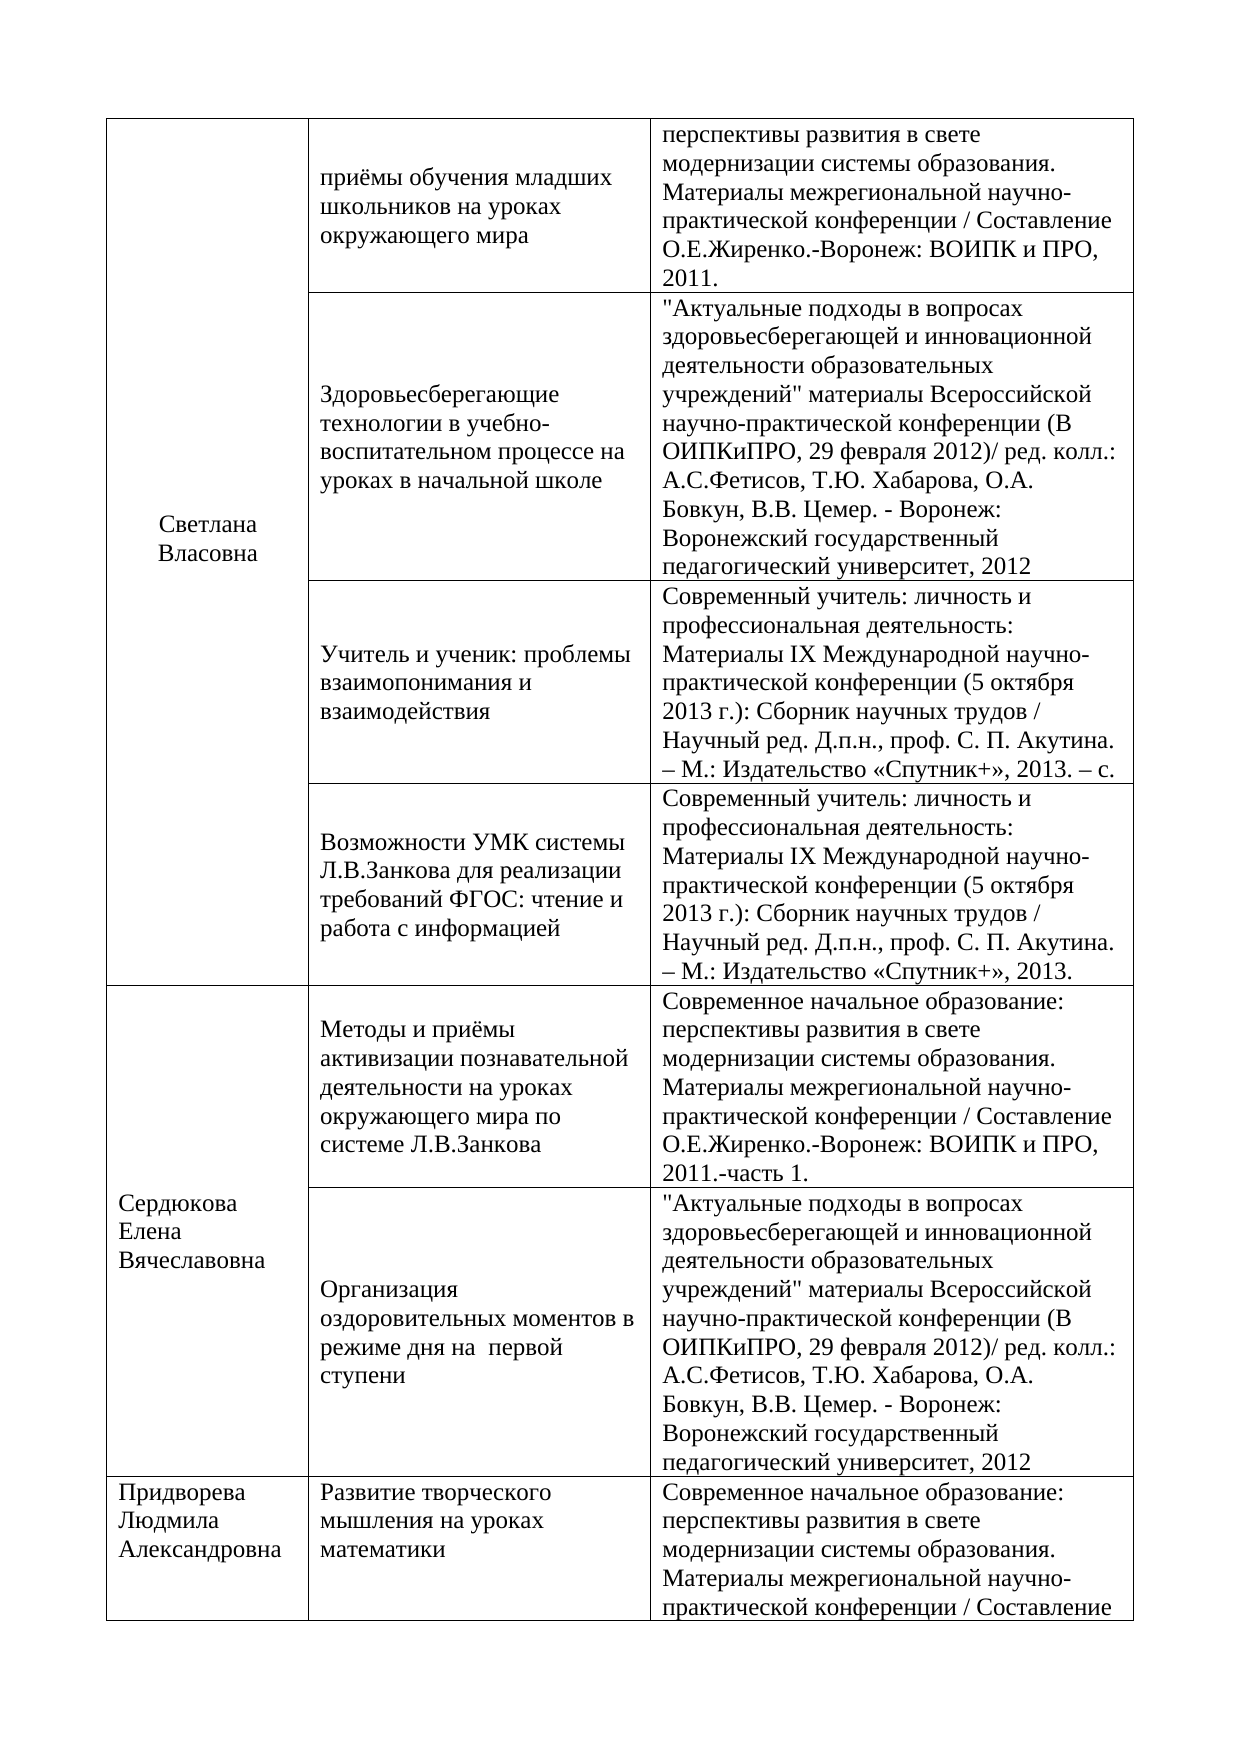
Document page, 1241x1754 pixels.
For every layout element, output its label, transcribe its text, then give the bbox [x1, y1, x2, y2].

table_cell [309, 1477, 650, 1620]
table_cell Здоровьесберегающие технологии в учебно-воспитательном процессе на уроках в начальной школе [309, 293, 650, 580]
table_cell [651, 119, 1133, 292]
table_cell Возможности УМК системы Л.В.Занкова для реализации требований ФГОС: чтение и работа с информацией [309, 784, 650, 985]
table_cell Современный учитель: личность и профессиональная деятельность: Материалы IX Международной научно-практической конференции (5 октября 2013 г.): Сборник научных трудов / Научный ред. Д.п.н., проф. С. П. Акутина. – М.: Издательство «Спутник+», 2013. – с. [651, 581, 1133, 782]
table_cell Организация оздоровительных моментов в режиме дня на первой ступени [309, 1188, 650, 1476]
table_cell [309, 119, 650, 292]
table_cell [651, 1477, 1133, 1620]
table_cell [107, 119, 308, 985]
table_cell Учитель и ученик: проблемы взаимопонимания и взаимодействия [309, 581, 650, 782]
table_cell Современный учитель: личность и профессиональная деятельность: Материалы IX Международной научно-практической конференции (5 октября 2013 г.): Сборник научных трудов / Научный ред. Д.п.н., проф. С. П. Акутина. – М.: Издательство «Спутник+», 2013. [651, 784, 1133, 985]
table_cell Методы и приёмы активизации познавательной деятельности на уроках окружающего мира по системе Л.В.Занкова [309, 986, 650, 1187]
table_cell Сердюкова Елена Вячеславовна [107, 986, 308, 1476]
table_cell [107, 1477, 308, 1620]
